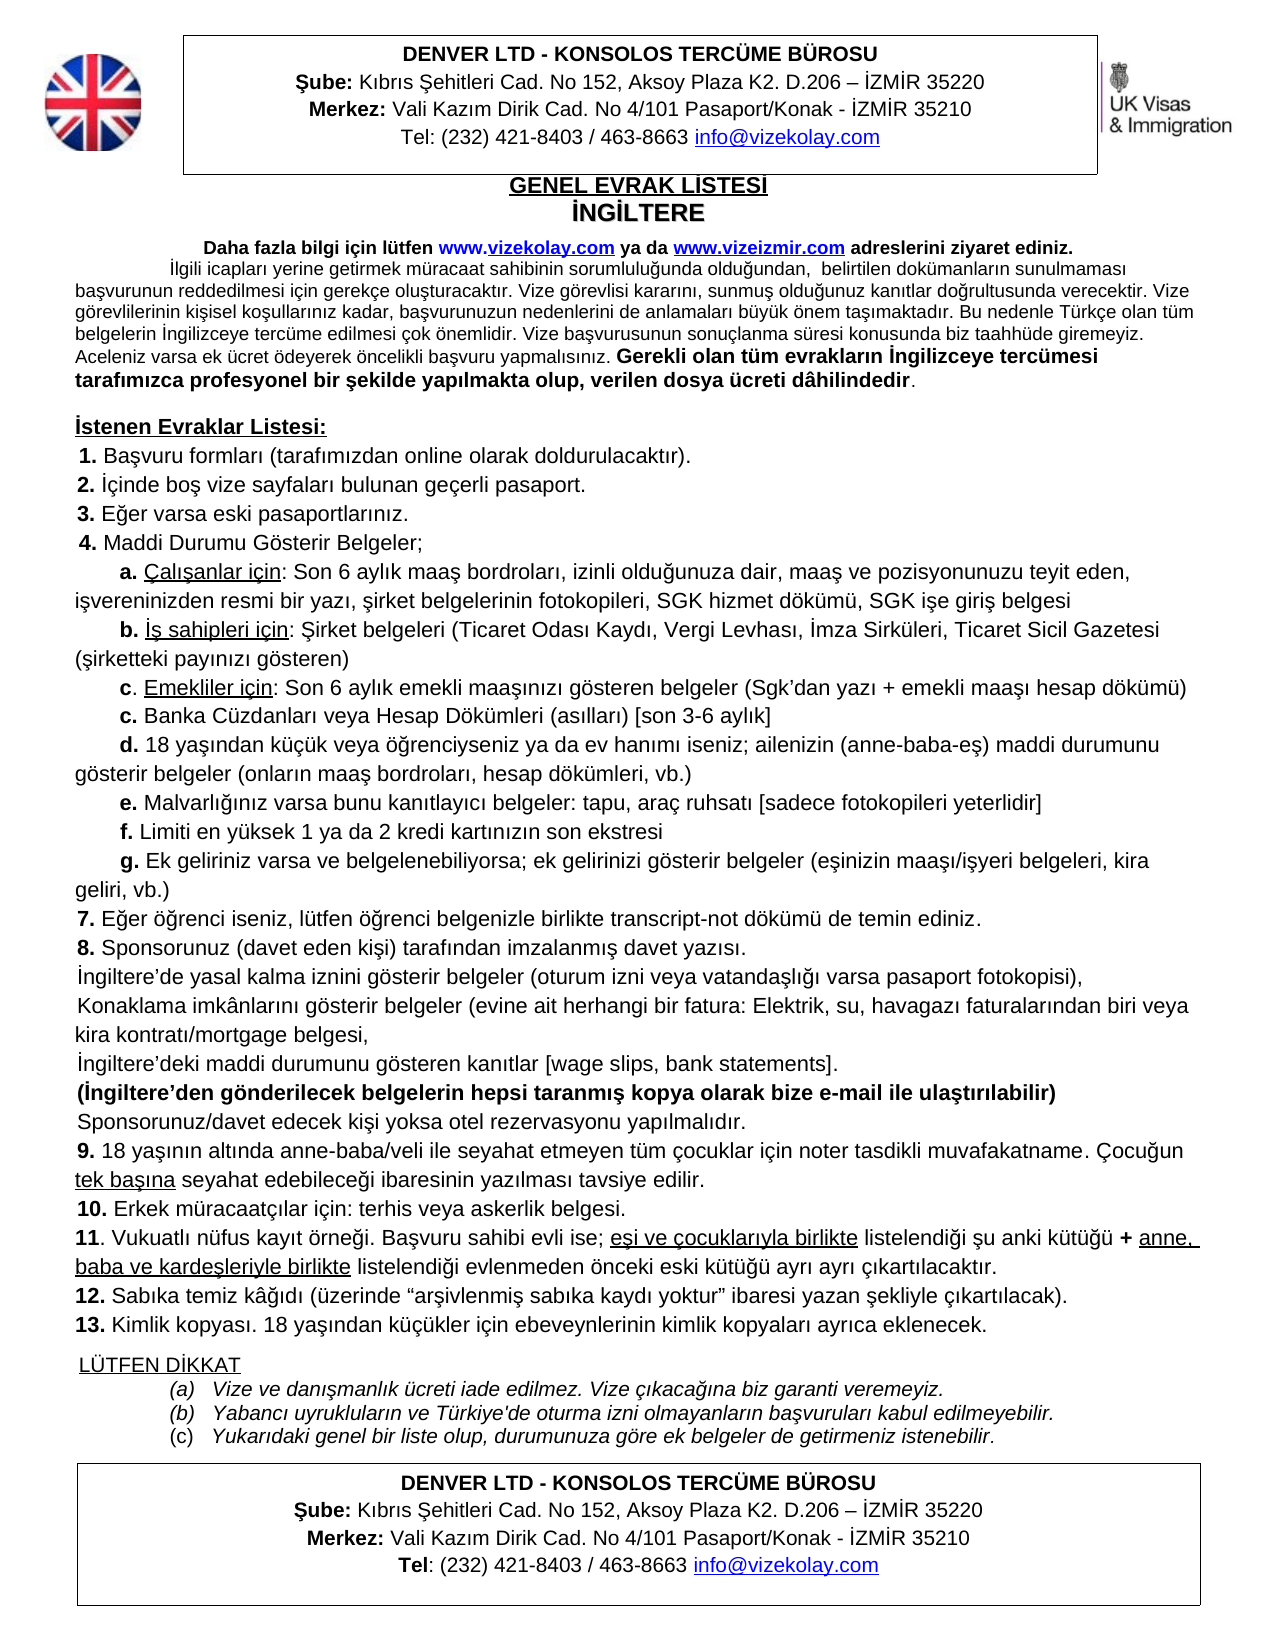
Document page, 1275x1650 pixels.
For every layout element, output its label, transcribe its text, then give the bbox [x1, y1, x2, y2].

picture [1098, 46, 1244, 147]
text İngiltere’de yasal kalma iznini gösterir belgeler (oturum izni veya vatandaşlığı varsa pasaport fotokopisi), [74, 964, 1202, 989]
text 11. Vukuatlı nüfus kayıt örneği. Başvuru sahibi evli ise; eşi ve çocuklarıyla birlikte listelendiği şu anki kütüğü + anne, baba ve kardeşleriyle birlikte listelendiği evlenmeden önceki eski kütüğü ayrı ayrı çıkartılacaktır. [75, 1224, 1201, 1279]
text 12. Sabıka temiz kâğıdı (üzerinde “arşivlenmiş sabıka kaydı yoktur” ibaresi yazan şekliyle çıkartılacak). [75, 1282, 1201, 1308]
text Konaklama imkânlarını gösterir belgeler (evine ait herhangi bir fatura: Elektrik, su, havagazı faturalarından biri veya kira kontratı/mortgage belgesi, [74, 993, 1202, 1047]
text 10. Erkek müracaatçılar için: terhis veya askerlik belgesi. [74, 1196, 1202, 1221]
picture [44, 54, 142, 151]
text e. Malvarlığınız varsa bunu kanıtlayıcı belgeler: tapu, araç ruhsatı [sadece fotokopileri yeterlidir] [74, 790, 1202, 815]
text İNGİLTERE [75, 198, 1202, 227]
text 2. İçinde boş vize sayfaları bulunan geçerli pasaport. [74, 472, 1202, 497]
text İlgili icapları yerine getirmek müracaat sahibinin sorumluluğunda olduğundan, belirtilen dokümanların sunulmaması başvurunun reddedilmesi için gerekçe oluşturacaktır. Vize görevlisi kararını, sunmuş olduğunuz kanıtlar doğrultusunda verecektir. Vize görevlilerinin kişisel koşullarınız kadar, başvurunuzun nedenlerini de anlamaları büyük önem taşımaktadır. Bu nedenle Türkçe olan tüm belgelerin İngilizceye tercüme edilmesi çok önemlidir. Vize başvurusunun sonuçlanma süresi konusunda biz taahhüde giremeyiz. Aceleniz varsa ek ücret ödeyerek öncelikli başvuru yapmalısınız. Gerekli olan tüm evrakların İngilizceye tercümesi tarafımızca profesyonel bir şekilde yapılmakta olup, verilen dosya ücreti dâhilindedir. [75, 258, 1201, 392]
text 3. Eğer varsa eski pasaportlarınız. [74, 501, 1202, 526]
text Daha fazla bilgi için lütfen www.vizekolay.com ya da www.vizeizmir.com adreslerini ziyaret ediniz. [75, 236, 1201, 258]
text 9. 18 yaşının altında anne-baba/veli ile seyahat etmeyen tüm çocuklar için noter tasdikli muvafakatname. Çocuğun tek başına seyahat edebileceği ibaresinin yazılması tavsiye edilir. [74, 1138, 1202, 1192]
text İstenen Evraklar Listesi: [75, 414, 1201, 439]
text GENEL EVRAK LİSTESİ [75, 172, 1202, 198]
text 1. Başvuru formları (tarafımızdan online olarak doldurulacaktır). [75, 443, 1201, 468]
text LÜTFEN DİKKAT [75, 1352, 1201, 1376]
text b. İş sahipleri için: Şirket belgeleri (Ticaret Odası Kaydı, Vergi Levhası, İmza Sirküleri, Ticaret Sicil Gazetesi (şirketteki payınızı gösteren) [74, 616, 1202, 671]
text (İngiltere’den gönderilecek belgelerin hepsi taranmış kopya olarak bize e-mail ile ulaştırılabilir) [74, 1080, 1202, 1105]
text c. Emekliler için: Son 6 aylık emekli maaşınızı gösteren belgeler (Sgk’dan yazı + emekli maaşı hesap dökümü) [74, 674, 1202, 699]
text İngiltere’deki maddi durumunu gösteren kanıtlar [wage slips, bank statements]. [74, 1051, 1202, 1076]
text (a) Vize ve danışmanlık ücreti iade edilmez. Vize çıkacağına biz garanti veremeyiz. [75, 1376, 1201, 1400]
text 8. Sponsorunuz (davet eden kişi) tarafından imzalanmış davet yazısı. [74, 935, 1202, 960]
text d. 18 yaşından küçük veya öğrenciyseniz ya da ev hanımı iseniz; ailenizin (anne-baba-eş) maddi durumunu gösterir belgeler (onların maaş bordroları, hesap dökümleri, vb.) [74, 732, 1202, 786]
text 7. Eğer öğrenci iseniz, lütfen öğrenci belgenizle birlikte transcript-not dökümü de temin ediniz. [74, 906, 1202, 931]
text c. Banka Cüzdanları veya Hesap Dökümleri (asılları) [son 3-6 aylık] [74, 703, 1202, 728]
text Sponsorunuz/davet edecek kişi yoksa otel rezervasyonu yapılmalıdır. [74, 1109, 1202, 1134]
text a. Çalışanlar için: Son 6 aylık maaş bordroları, izinli olduğunuza dair, maaş ve pozisyonunuzu teyit eden, işvereninizden resmi bir yazı, şirket belgelerinin fotokopileri, SGK hizmet dökümü, SGK işe giriş belgesi [74, 558, 1202, 613]
text g. Ek geliriniz varsa ve belgelenebiliyorsa; ek gelirinizi gösterir belgeler (eşinizin maaşı/işyeri belgeleri, kira geliri, vb.) [75, 848, 1201, 902]
text (b) Yabancı uyrukluların ve Türkiye'de oturma izni olmayanların başvuruları kabul edilmeyebilir. [75, 1400, 1201, 1424]
text 4. Maddi Durumu Gösterir Belgeler; [75, 529, 1201, 555]
text 13. Kimlik kopyası. 18 yaşından küçükler için ebeveynlerinin kimlik kopyaları ayrıca eklenecek. [75, 1311, 1201, 1337]
text (c) Yukarıdaki genel bir liste olup, durumunuza göre ek belgeler de getirmeniz istenebilir. [75, 1424, 1201, 1448]
text f. Limiti en yüksek 1 ya da 2 kredi kartınızın son ekstresi [75, 819, 1201, 844]
